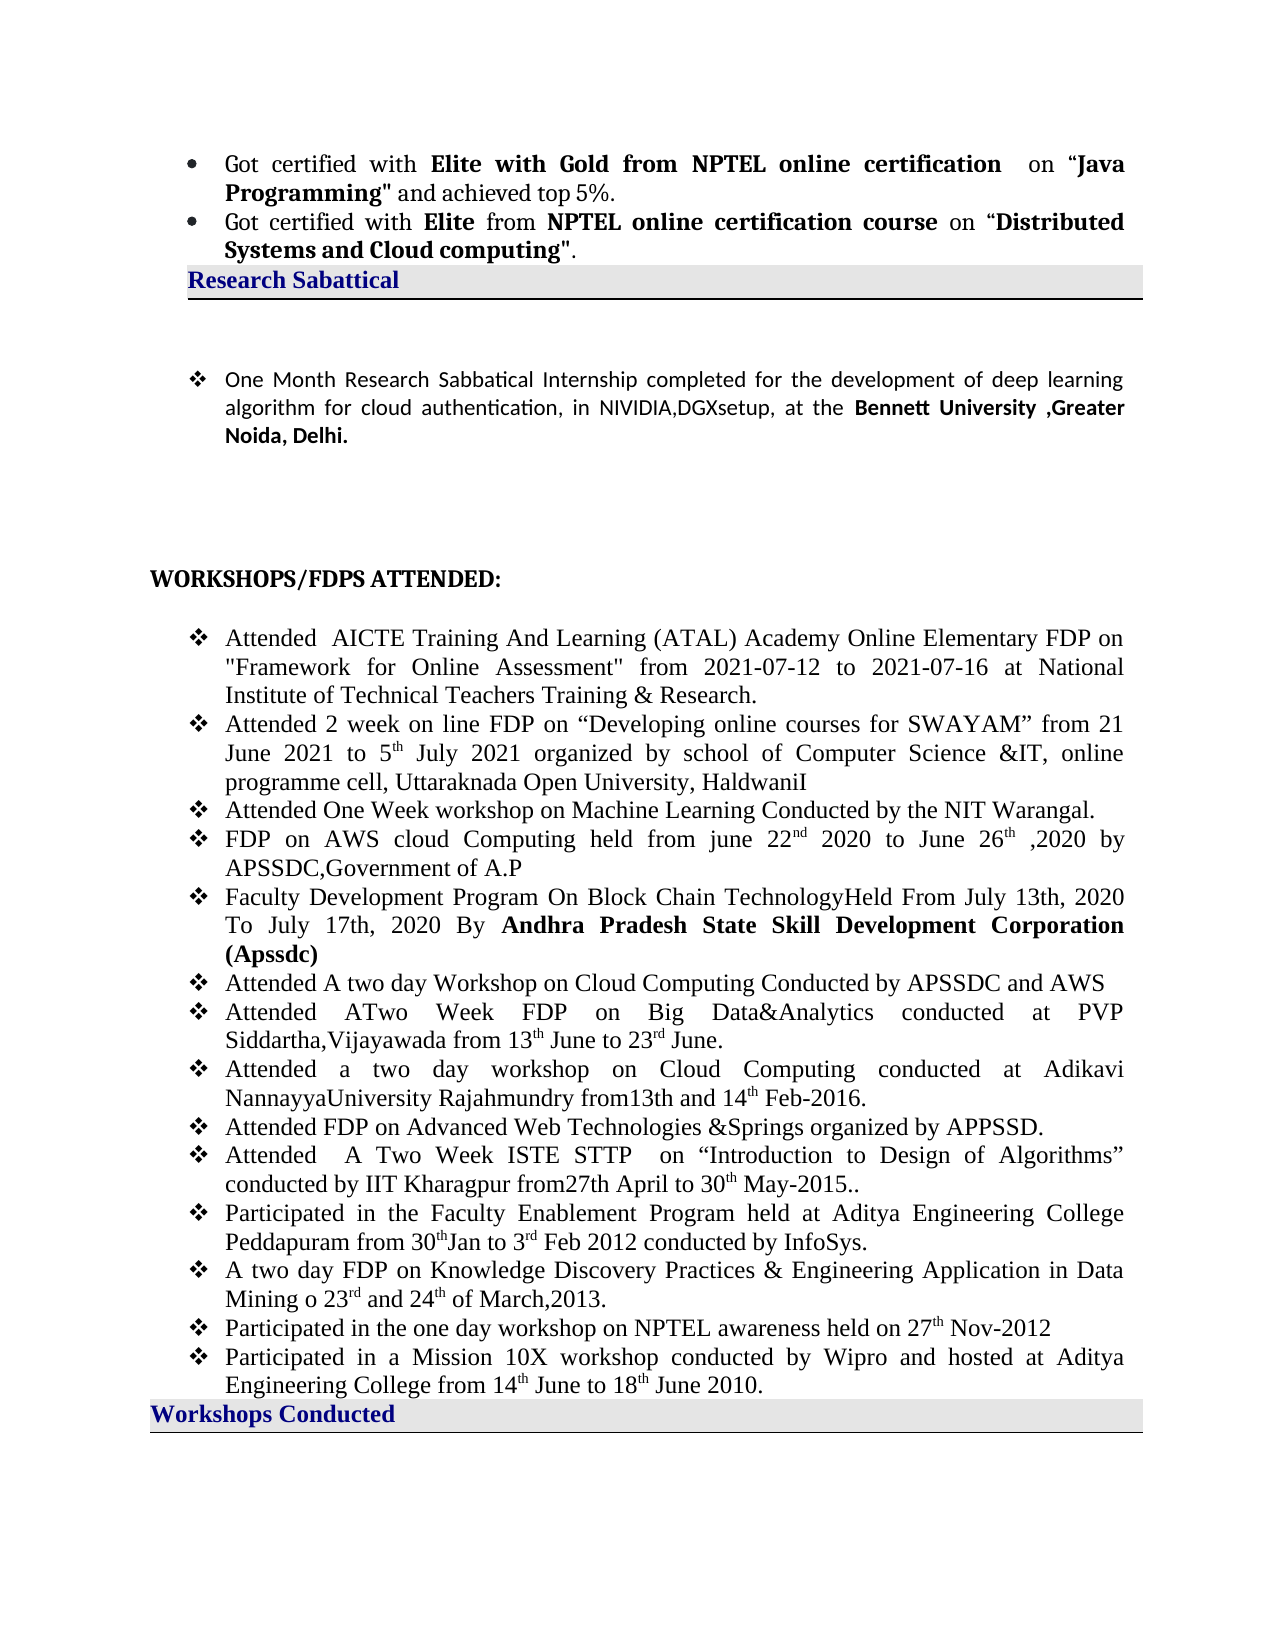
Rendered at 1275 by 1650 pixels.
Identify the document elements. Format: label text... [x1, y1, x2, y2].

list Got certified with Elite from NPTEL online certification course on “Distributed Systems and Cloud computing". [187, 207, 1125, 265]
list One Month Research Sabbatical Internship completed for the development of deep learning algorithm for cloud authentication, in NIVIDIA,DGXsetup, at the Bennett University ,Greater Noida, Delhi. [187, 365, 1125, 449]
list Participated in a Mission 10X workshop conducted by Wipro and hosted at Aditya Engineering College from 14th June to 18th June 2010. [187, 1342, 1125, 1399]
list Attended AICTE Training And Learning (ATAL) Academy Online Elementary FDP on "Framework for Online Assessment" from 2021-07-12 to 2021-07-16 at National Institute of Technical Teachers Training & Research. [187, 623, 1125, 709]
list FDP on AWS cloud Computing held from june 22nd 2020 to June 26th ,2020 by APSSDC,Government of A.P [187, 824, 1125, 882]
list Faculty Development Program On Block Chain TechnologyHeld From July 13th, 2020 To July 17th, 2020 By Andhra Pradesh State Skill Development Corporation (Apssdc) [187, 882, 1125, 968]
list Got certified with Elite with Gold from NPTEL online certification on “Java Programming" and achieved top 5%. [187, 150, 1125, 207]
list Attended A Two Week ISTE STTP on “Introduction to Design of Algorithms” conducted by IIT Kharagpur from27th April to 30th May-2015.. [187, 1140, 1125, 1198]
text Research Sabattical [187, 265, 1143, 299]
list Participated in the Faculty Enablement Program held at Aditya Engineering College Peddapuram from 30thJan to 3rd Feb 2012 conducted by InfoSys. [187, 1198, 1125, 1255]
text Workshops Conducted [150, 1399, 1143, 1432]
list A two day FDP on Knowledge Discovery Practices & Engineering Application in Data Mining o 23rd and 24th of March,2013. [187, 1255, 1125, 1313]
list Attended 2 week on line FDP on “Developing online courses for SWAYAM” from 21 June 2021 to 5th July 2021 organized by school of Computer Science &IT, online programme cell, Uttaraknada Open University, HaldwaniI [187, 709, 1125, 795]
list Attended One Week workshop on Machine Learning Conducted by the NIT Warangal. [187, 795, 1125, 824]
text WORKSHOPS/FDPS ATTENDED: [150, 565, 1125, 594]
list Attended a two day workshop on Cloud Computing conducted at Adikavi NannayyaUniversity Rajahmundry from13th and 14th Feb-2016. [187, 1054, 1125, 1112]
list Attended ATwo Week FDP on Big Data&Analytics conducted at PVP Siddartha,Vijayawada from 13th June to 23rd June. [187, 997, 1125, 1054]
list Participated in the one day workshop on NPTEL awareness held on 27th Nov-2012 [187, 1313, 1125, 1342]
list Attended A two day Workshop on Cloud Computing Conducted by APSSDC and AWS [187, 968, 1125, 997]
list Attended FDP on Advanced Web Technologies &Springs organized by APPSSD. [187, 1112, 1125, 1140]
